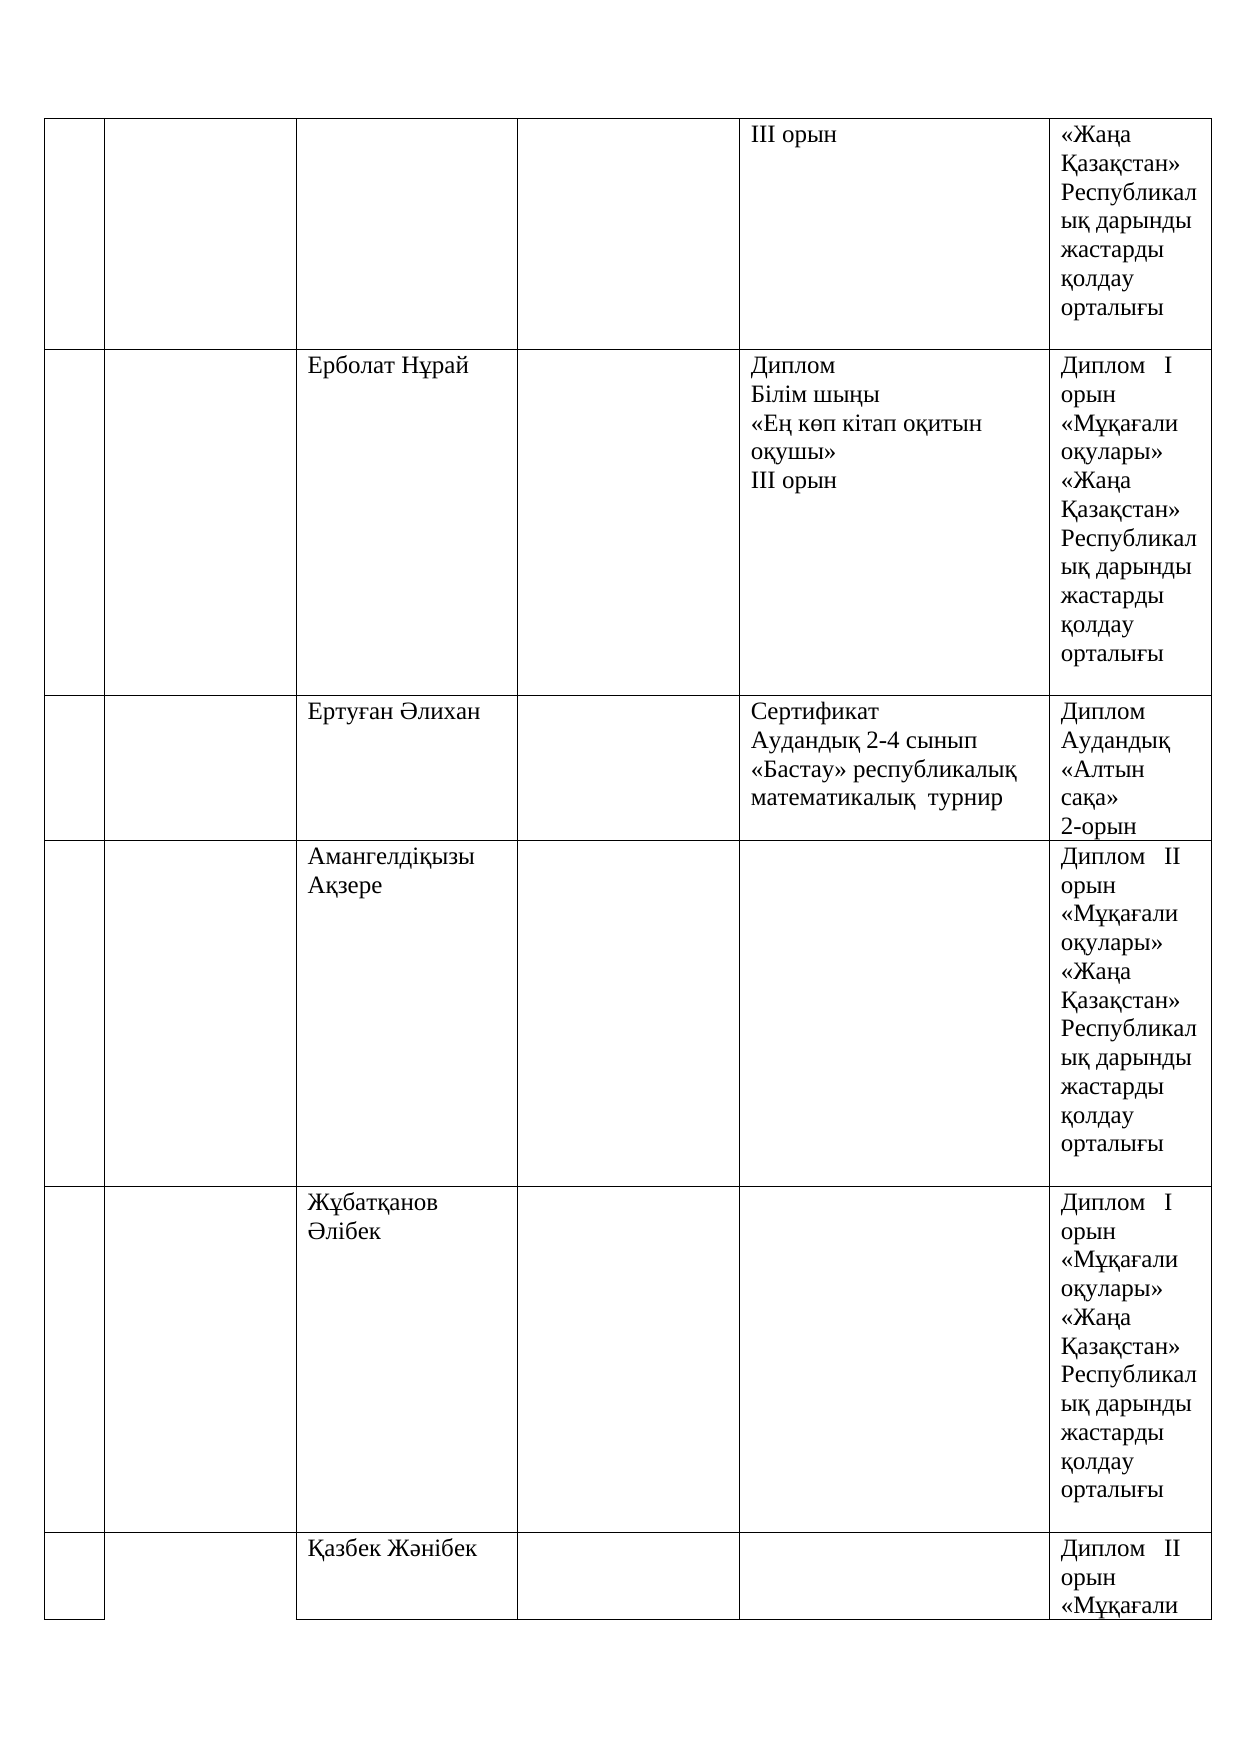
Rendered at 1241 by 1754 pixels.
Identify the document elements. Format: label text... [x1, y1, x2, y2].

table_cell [740, 119, 1049, 349]
table_cell [518, 841, 739, 1186]
table_cell Диплом Аудандық «Алтын сақа» 2-орын [1050, 696, 1211, 840]
table_cell [45, 1533, 104, 1619]
table_cell Диплом ІІ орын «Мұқағали оқулары» «Жаңа Қазақстан» Республикалық дарынды жастарды қолдау орталығы [1050, 841, 1211, 1186]
table_cell Қазбек Жәнібек [297, 1533, 517, 1619]
table_cell [105, 1187, 296, 1532]
table_cell [45, 696, 104, 840]
table_cell [740, 1533, 1049, 1619]
table_cell [105, 350, 296, 695]
table_cell [105, 841, 296, 1186]
table_cell [518, 1187, 739, 1532]
table_cell [45, 350, 104, 695]
table_cell [45, 1187, 104, 1532]
table_cell [45, 841, 104, 1186]
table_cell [1050, 119, 1211, 349]
table_cell Сертификат Аудандық 2-4 сынып «Бастау» республикалық математикалық турнир [740, 696, 1049, 840]
table_cell [518, 350, 739, 695]
table_cell Диплом І орын «Мұқағали оқулары» «Жаңа Қазақстан» Республикалық дарынды жастарды қолдау орталығы [1050, 350, 1211, 695]
table_cell [740, 841, 1049, 1186]
table_cell Диплом І орын «Мұқағали оқулары» «Жаңа Қазақстан» Республикалық дарынды жастарды қолдау орталығы [1050, 1187, 1211, 1532]
table_cell [740, 1187, 1049, 1532]
table_cell Амангелдіқызы Ақзере [297, 841, 517, 1186]
table_cell Ертуған Әлихан [297, 696, 517, 840]
table_cell [105, 1533, 296, 1619]
table_cell [518, 119, 739, 349]
table_cell [518, 1533, 739, 1619]
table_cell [1050, 1533, 1211, 1619]
table_cell [105, 119, 296, 349]
table_cell Диплом Білім шыңы «Ең көп кітап оқитын оқушы» ІІІ орын [740, 350, 1049, 695]
table_cell [105, 696, 296, 840]
table_cell [518, 696, 739, 840]
table_cell Жұбатқанов Әлібек [297, 1187, 517, 1532]
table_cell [297, 119, 517, 349]
table_cell Ерболат Нұрай [297, 350, 517, 695]
table_cell [45, 119, 104, 349]
